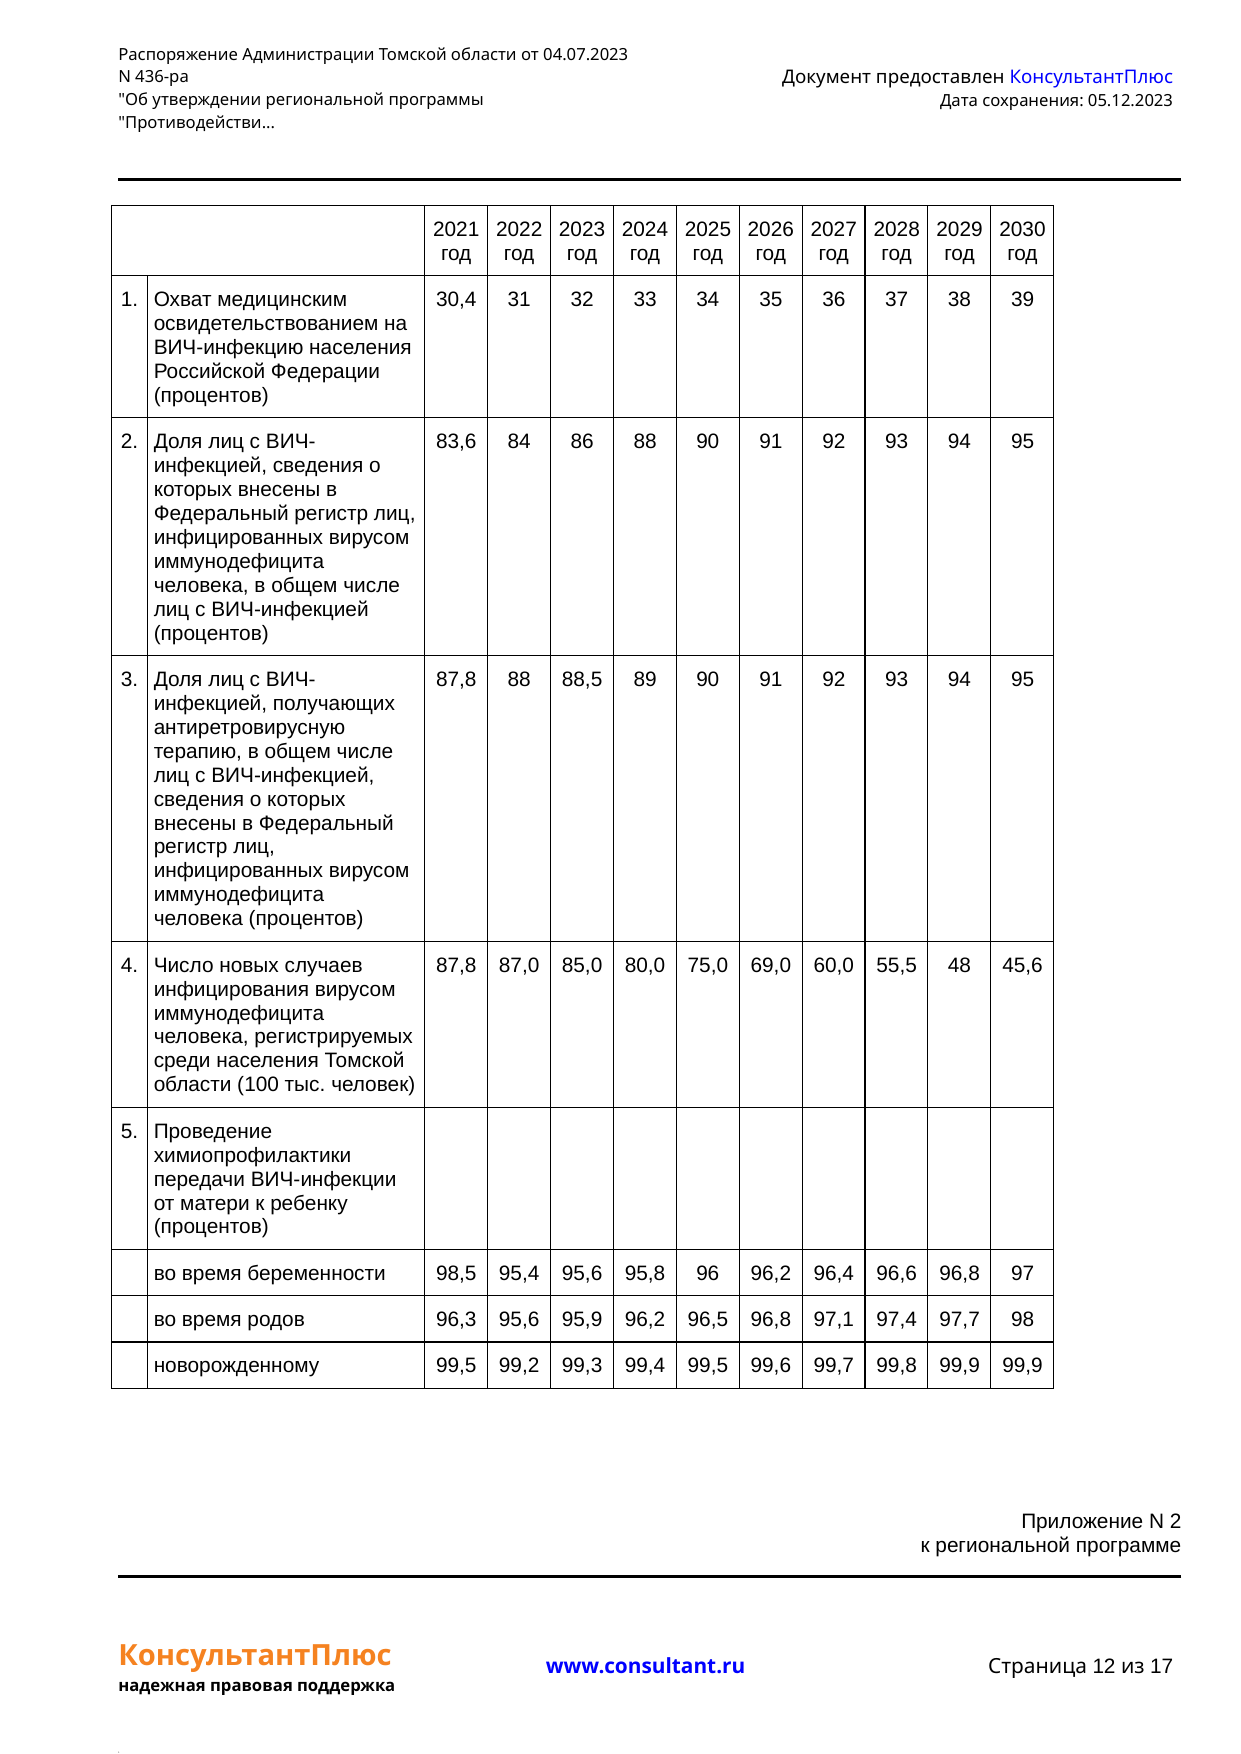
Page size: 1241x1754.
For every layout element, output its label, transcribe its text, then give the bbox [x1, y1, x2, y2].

table_cell 89 [614, 656, 676, 941]
table_cell Проведение химиопрофилактики передачи ВИЧ-инфекции от матери к ребенку (процентов) [148, 1108, 424, 1249]
table_cell Охват медицинским освидетельствованием на ВИЧ-инфекцию населения Российской Федерации (процентов) [148, 276, 424, 417]
table_cell 96,3 [425, 1296, 487, 1341]
table_cell [112, 1296, 147, 1341]
table_cell 97 [991, 1250, 1053, 1295]
table_cell 2024 год [614, 206, 676, 275]
table_cell [928, 1108, 990, 1249]
table_cell 95 [991, 656, 1053, 941]
table_cell 2028 год [866, 206, 927, 275]
table_cell 96,2 [740, 1250, 802, 1295]
table_cell 94 [928, 418, 990, 655]
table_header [112, 206, 424, 275]
table_cell 96,8 [928, 1250, 990, 1295]
table_cell 98,5 [425, 1250, 487, 1295]
table_cell 95,4 [488, 1250, 550, 1295]
table_cell 99,5 [425, 1343, 487, 1388]
table_cell [551, 1108, 613, 1249]
table_cell 96,8 [740, 1296, 802, 1341]
table_cell [803, 1108, 864, 1249]
table_cell 75,0 [677, 942, 739, 1107]
table_cell 99,3 [551, 1343, 613, 1388]
table_cell 2022 год [488, 206, 550, 275]
table_cell [677, 1108, 739, 1249]
table_cell 90 [677, 656, 739, 941]
table_cell Доля лиц с ВИЧ-инфекцией, получающих антиретровирусную терапию, в общем числе лиц с ВИЧ-инфекцией, сведения о которых внесены в Федеральный регистр лиц, инфицированных вирусом иммунодефицита человека (процентов) [148, 656, 424, 941]
table_cell 96,2 [614, 1296, 676, 1341]
table_cell 2. [112, 418, 147, 655]
table_cell 5. [112, 1108, 147, 1249]
table_cell 99,7 [803, 1343, 864, 1388]
text к региональной программе [118, 1532, 1181, 1556]
table_cell 95 [991, 418, 1053, 655]
table_cell 87,8 [425, 942, 487, 1107]
table_cell 95,8 [614, 1250, 676, 1295]
table_cell 96,6 [866, 1250, 927, 1295]
text Приложение N 2 [118, 1508, 1181, 1532]
table_cell 45,6 [991, 942, 1053, 1107]
table_cell 84 [488, 418, 550, 655]
table_cell 90 [677, 418, 739, 655]
table_cell 99,2 [488, 1343, 550, 1388]
table_cell во время беременности [148, 1250, 424, 1295]
table_cell 99,9 [991, 1343, 1053, 1388]
table_cell 85,0 [551, 942, 613, 1107]
table_cell 91 [740, 656, 802, 941]
table_cell 99,8 [866, 1343, 927, 1388]
table_cell 99,4 [614, 1343, 676, 1388]
table_cell 36 [803, 276, 864, 417]
table_cell 38 [928, 276, 990, 417]
table_cell 99,5 [677, 1343, 739, 1388]
table_cell [991, 1108, 1053, 1249]
table_cell во время родов [148, 1296, 424, 1341]
table_cell 37 [866, 276, 927, 417]
table_cell 97,1 [803, 1296, 864, 1341]
table_cell 99,9 [928, 1343, 990, 1388]
table_cell 2023 год [551, 206, 613, 275]
table_cell [614, 1108, 676, 1249]
table_cell 94 [928, 656, 990, 941]
table_cell 92 [803, 418, 864, 655]
table_cell 95,9 [551, 1296, 613, 1341]
table_cell 96 [677, 1250, 739, 1295]
table_cell Число новых случаев инфицирования вирусом иммунодефицита человека, регистрируемых среди населения Томской области (100 тыс. человек) [148, 942, 424, 1107]
table_cell 97,7 [928, 1296, 990, 1341]
table_cell 31 [488, 276, 550, 417]
table_cell [866, 1108, 927, 1249]
table_cell 96,4 [803, 1250, 864, 1295]
table_cell 96,5 [677, 1296, 739, 1341]
table_cell 60,0 [803, 942, 864, 1107]
table_cell 86 [551, 418, 613, 655]
table_cell 99,6 [740, 1343, 802, 1388]
table_cell новорожденному [148, 1343, 424, 1388]
table_cell 33 [614, 276, 676, 417]
table_cell 93 [866, 656, 927, 941]
table_cell Доля лиц с ВИЧ-инфекцией, сведения о которых внесены в Федеральный регистр лиц, инфицированных вирусом иммунодефицита человека, в общем числе лиц с ВИЧ-инфекцией (процентов) [148, 418, 424, 655]
table_cell 87,0 [488, 942, 550, 1107]
table_cell 88,5 [551, 656, 613, 941]
table_cell 69,0 [740, 942, 802, 1107]
table_cell [112, 1343, 147, 1388]
table_cell 30,4 [425, 276, 487, 417]
table_cell 55,5 [866, 942, 927, 1107]
table_cell 2021 год [425, 206, 487, 275]
table_cell [740, 1108, 802, 1249]
table_cell 88 [614, 418, 676, 655]
table_cell 92 [803, 656, 864, 941]
table_cell 98 [991, 1296, 1053, 1341]
table_cell 39 [991, 276, 1053, 417]
table_cell 91 [740, 418, 802, 655]
table_cell [488, 1108, 550, 1249]
table_cell 35 [740, 276, 802, 417]
table_cell [112, 1250, 147, 1295]
table_cell 2025 год [677, 206, 739, 275]
table_cell 48 [928, 942, 990, 1107]
table_cell 34 [677, 276, 739, 417]
table_cell 88 [488, 656, 550, 941]
table_cell 93 [866, 418, 927, 655]
table_cell 32 [551, 276, 613, 417]
table_cell 4. [112, 942, 147, 1107]
table_cell 80,0 [614, 942, 676, 1107]
table_cell [425, 1108, 487, 1249]
table_cell 1. [112, 276, 147, 417]
table_cell 2026 год [740, 206, 802, 275]
table_cell 87,8 [425, 656, 487, 941]
table_cell 97,4 [866, 1296, 927, 1341]
table_cell 2029 год [928, 206, 990, 275]
table_cell 95,6 [551, 1250, 613, 1295]
table_cell 2027 год [803, 206, 864, 275]
table_cell 2030 год [991, 206, 1053, 275]
table_cell 95,6 [488, 1296, 550, 1341]
table_cell 3. [112, 656, 147, 941]
table_cell 83,6 [425, 418, 487, 655]
